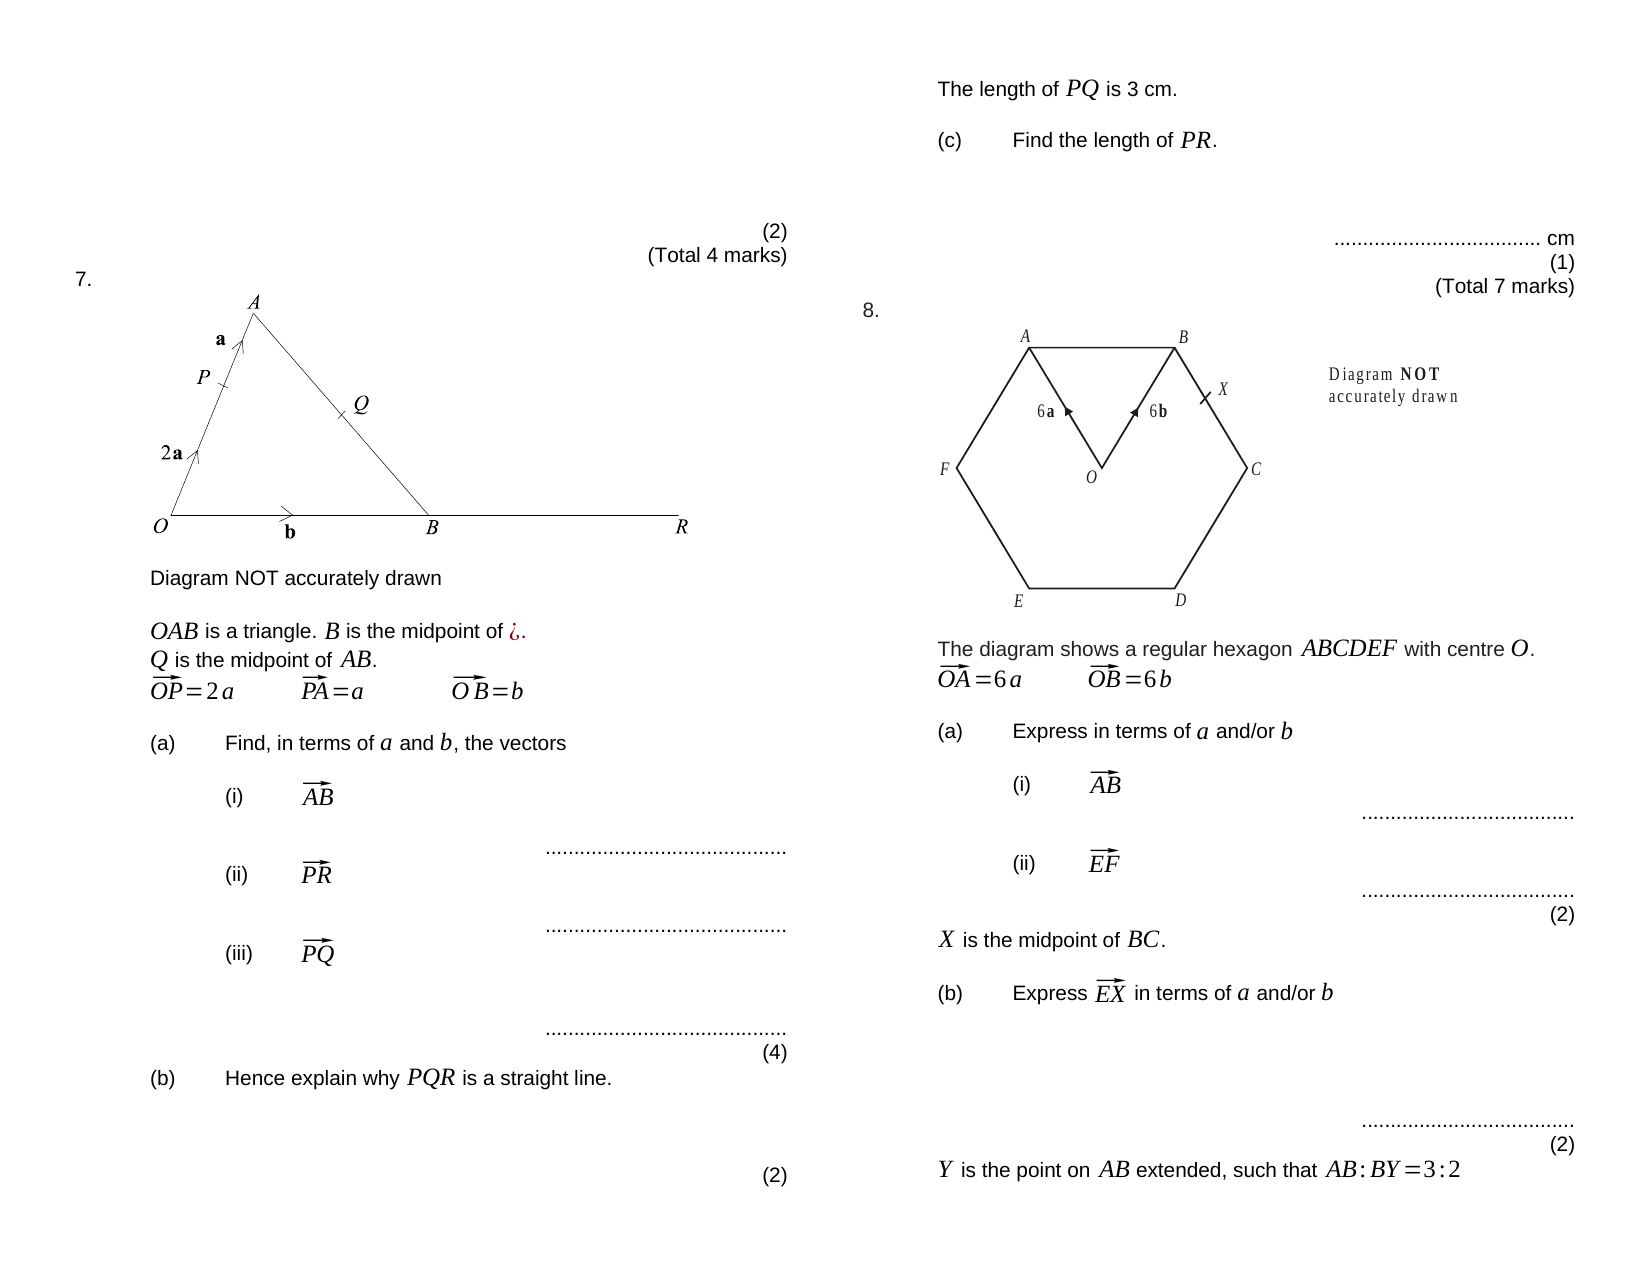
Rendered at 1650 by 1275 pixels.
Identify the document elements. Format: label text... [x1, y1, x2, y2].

text (c) Find the length of . [862, 127, 1575, 154]
text is the midpoint of . [862, 926, 1575, 953]
text (Total 4 marks) [75, 243, 787, 267]
text .......................................... [150, 835, 787, 859]
text (2) [75, 219, 787, 243]
text (i) [150, 780, 787, 811]
text (i) [937, 769, 1575, 799]
text 7. [75, 267, 787, 291]
text (1) [862, 250, 1575, 274]
text (4) [75, 1040, 787, 1064]
text ..................................... [937, 878, 1575, 902]
text (a) Find, in terms of and , the vectors [75, 729, 787, 756]
text (2) [862, 902, 1575, 926]
text (2) [862, 1132, 1575, 1156]
text is the point on extended, such that [862, 1156, 1575, 1183]
text (ii) [150, 859, 787, 889]
text (Total 7 marks) [862, 274, 1575, 298]
text ..................................... [862, 1080, 1575, 1132]
text (a) Express in terms of and/or [862, 717, 1575, 745]
text The length of is 3 cm. [862, 75, 1575, 103]
text .................................... cm [862, 226, 1575, 250]
text (b) Hence explain why is a straight line. [75, 1064, 787, 1091]
text is a triangle. is the midpoint of . is the midpoint of . [150, 617, 787, 674]
text (ii) [937, 847, 1575, 878]
text (iii) [150, 937, 787, 968]
text .......................................... [150, 913, 787, 937]
text The diagram shows a regular hexagon with centre . [862, 635, 1575, 663]
text (b) Express in terms of and/or [862, 977, 1575, 1008]
text (2) [75, 1163, 787, 1187]
text ..................................... [937, 799, 1575, 823]
text 8. [862, 298, 1575, 322]
text .......................................... [150, 1016, 787, 1040]
text Diagram NOT accurately drawn [75, 565, 787, 589]
